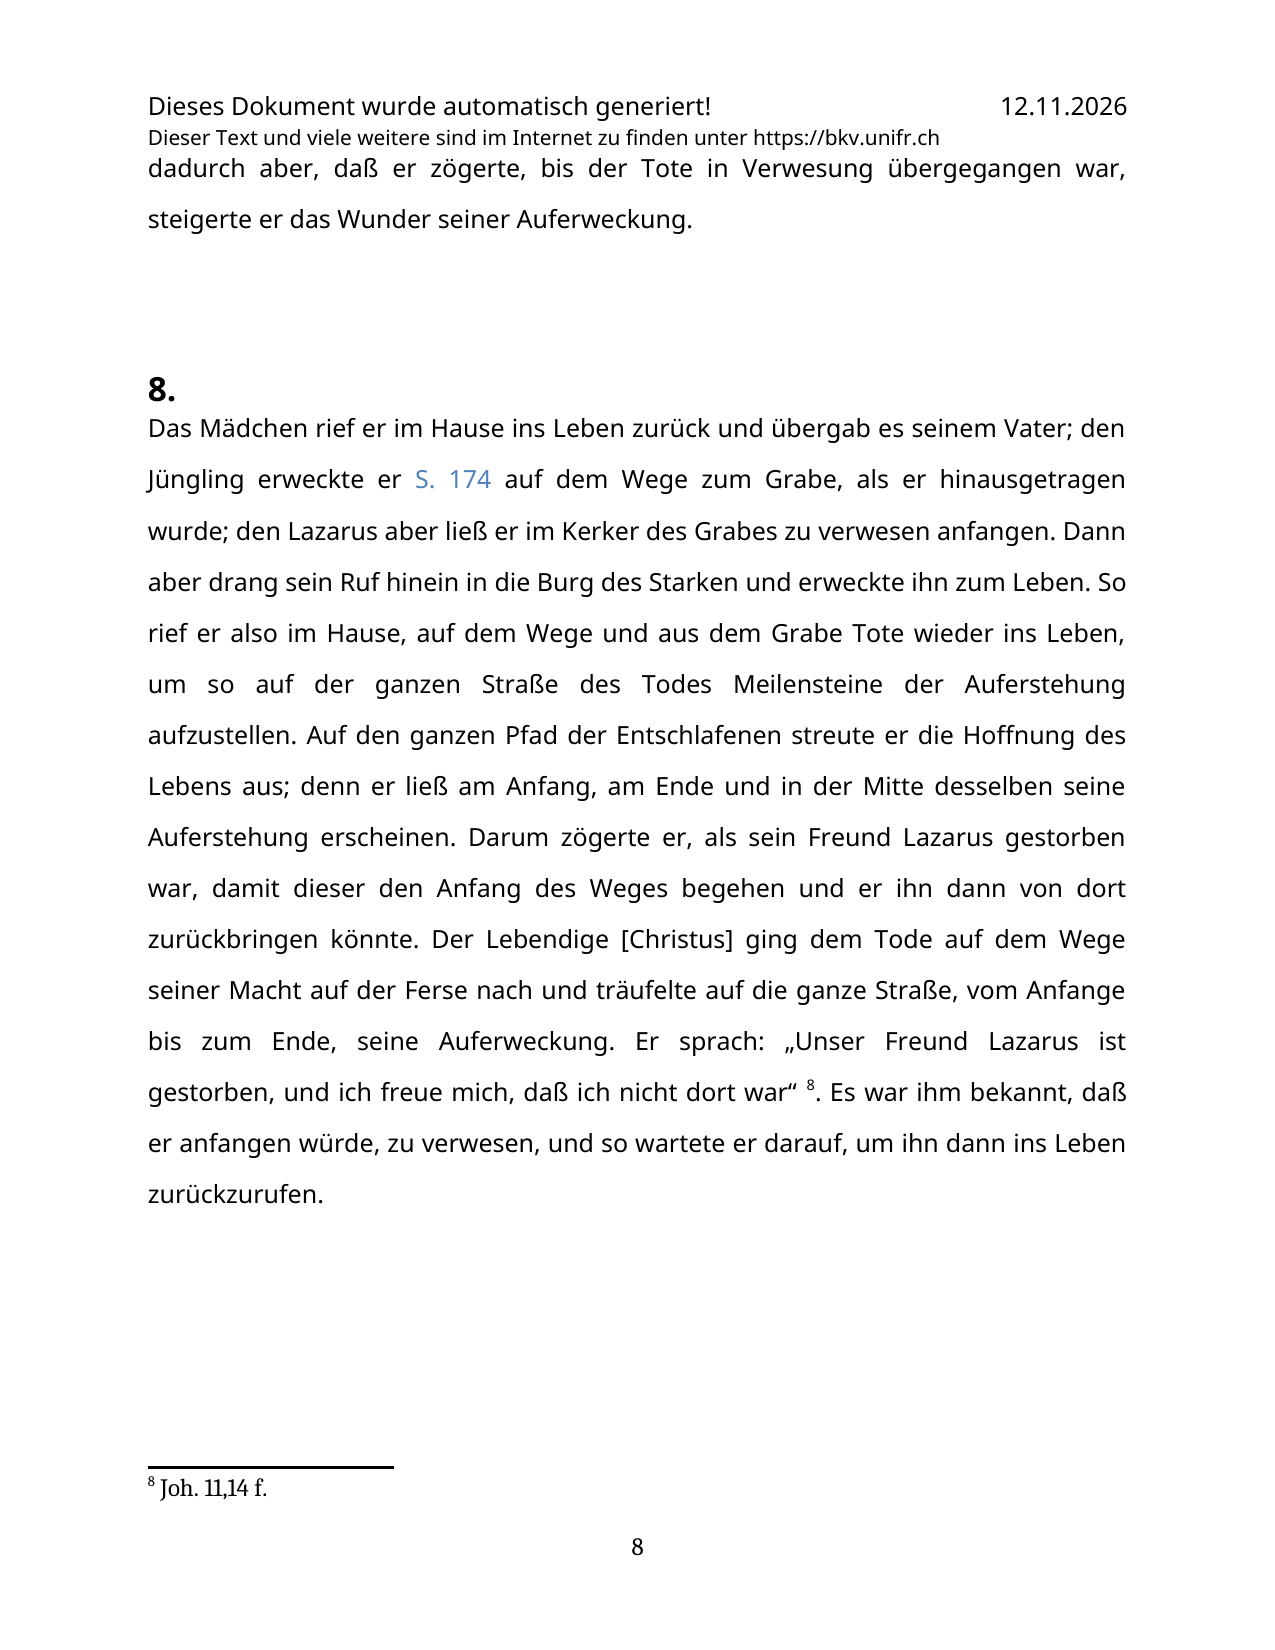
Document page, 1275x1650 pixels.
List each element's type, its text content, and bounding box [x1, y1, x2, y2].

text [148, 151, 1127, 236]
text Das Mädchen rief er im Hause ins Leben zurück und übergab es seinem Vater; den Jüngling erweckte er S. 174 auf dem Wege zum Grabe, als er hinausgetragen wurde; den Lazarus aber ließ er im Kerker des Grabes zu verwesen anfangen. Dann aber drang sein Ruf hinein in die Burg des Starken und erweckte ihn zum Leben. So rief er also im Hause, auf dem Wege und aus dem Grabe Tote wieder ins Leben, um so auf der ganzen Straße des Todes Meilensteine der Auferstehung aufzustellen. Auf den ganzen Pfad der Entschlafenen streute er die Hoffnung des Lebens aus; denn er ließ am Anfang, am Ende und in der Mitte desselben seine Auferstehung erscheinen. Darum zögerte er, als sein Freund Lazarus gestorben war, damit dieser den Anfang des Weges begehen und er ihn dann von dort zurückbringen könnte. Der Lebendige [Christus] ging dem Tode auf dem Wege seiner Macht auf der Ferse nach und träufelte auf die ganze Straße, vom Anfange bis zum Ende, seine Auferweckung. Er sprach: „Unser Freund Lazarus ist gestorben, und ich freue mich, daß ich nicht dort war“ . Es war ihm bekannt, daß er anfangen würde, zu verwesen, und so wartete er darauf, um ihn dann ins Leben zurückzurufen. [148, 411, 1127, 1211]
subtitle 8. [148, 366, 1127, 411]
